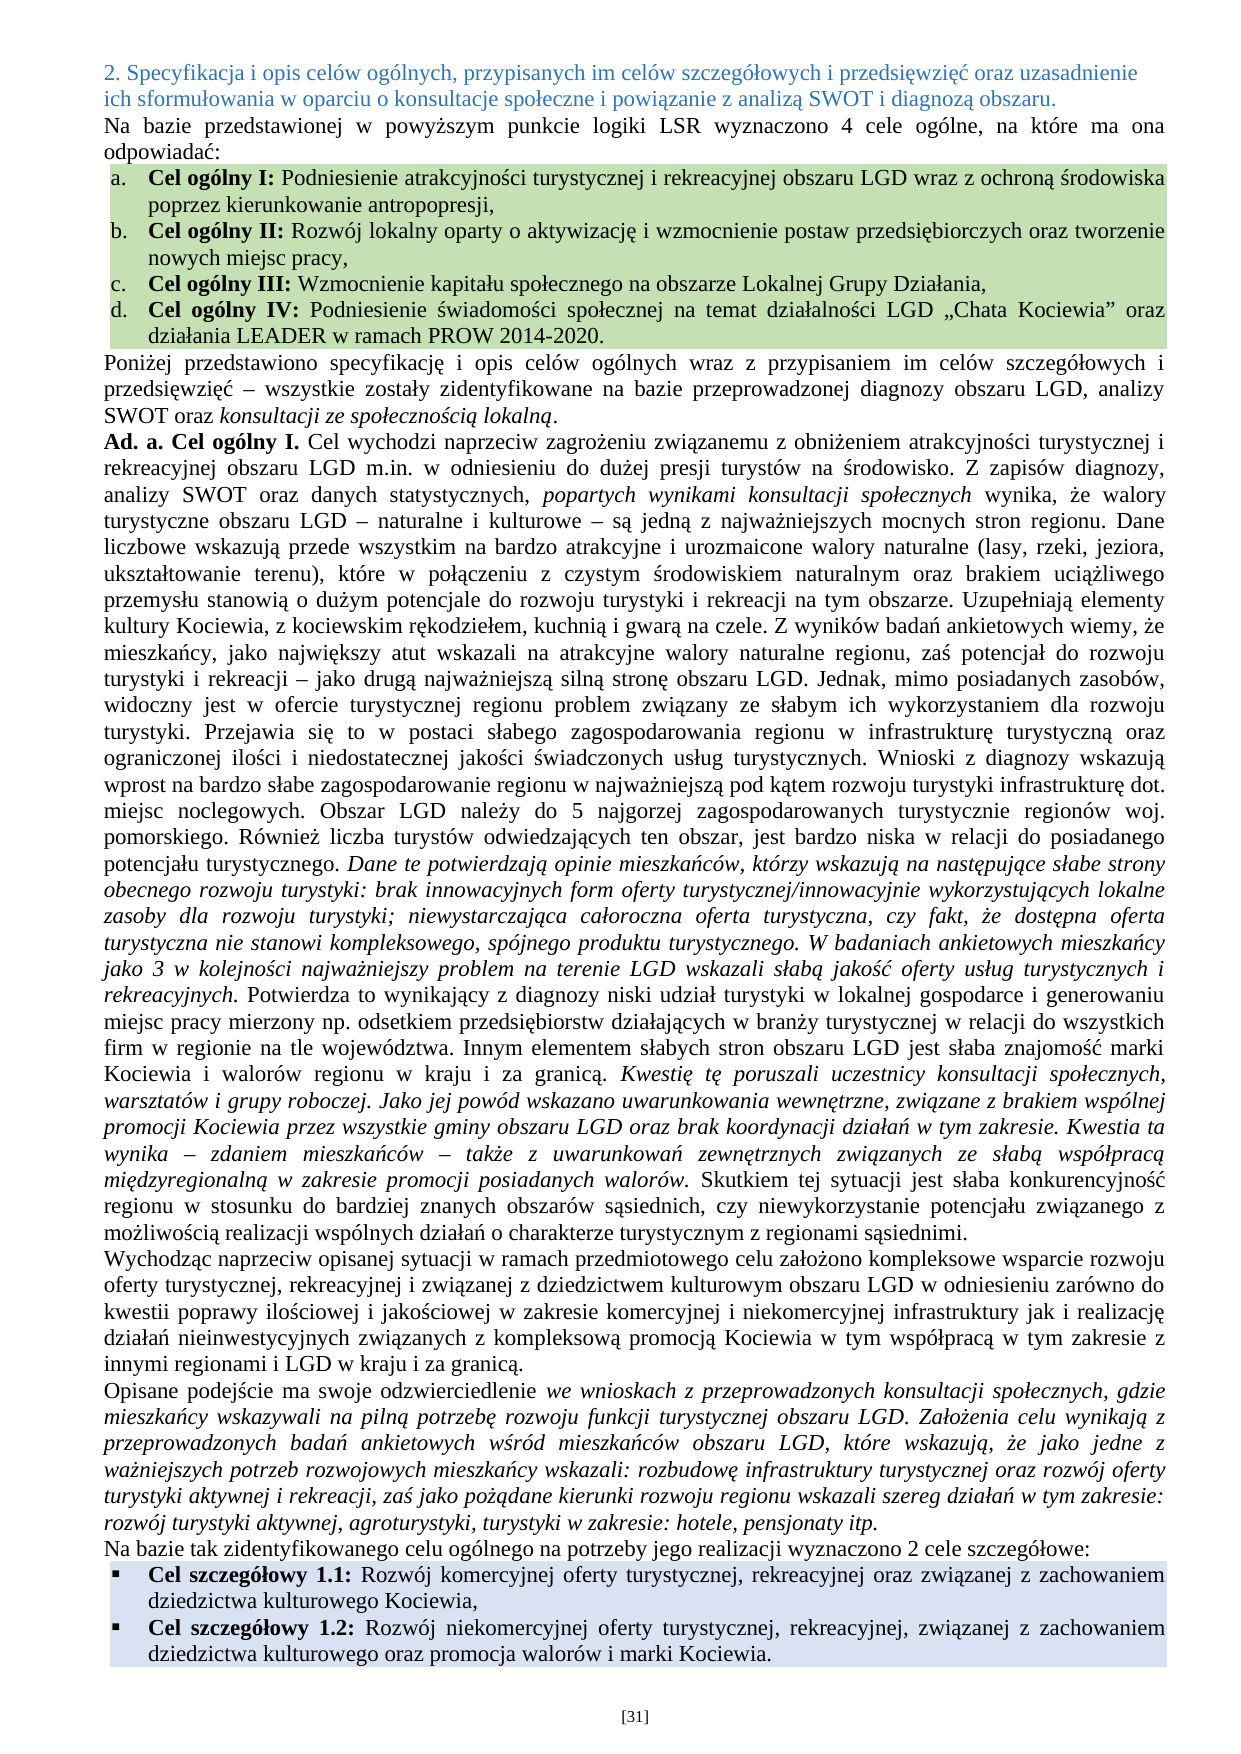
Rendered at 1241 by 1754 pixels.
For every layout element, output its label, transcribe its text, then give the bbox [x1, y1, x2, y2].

text Opisane podejście ma swoje odzwierciedlenie we wnioskach z przeprowadzonych konsultacji społecznych, gdzie mieszkańcy wskazywali na pilną potrzebę rozwoju funkcji turystycznej obszaru LGD. Założenia celu wynikają z przeprowadzonych badań ankietowych wśród mieszkańców obszaru LGD, które wskazują, że jako jedne z ważniejszych potrzeb rozwojowych mieszkańcy wskazali: rozbudowę infrastruktury turystycznej oraz rozwój oferty turystyki aktywnej i rekreacji, zaś jako pożądane kierunki rozwoju regionu wskazali szereg działań w tym zakresie: rozwój turystyki aktywnej, agroturystyki, turystyki w zakresie: hotele, pensjonaty itp. [103, 1377, 1167, 1535]
list Cel szczegółowy 1.1: Rozwój komercyjnej oferty turystycznej, rekreacyjnej oraz związanej z zachowaniem dziedzictwa kulturowego Kociewia, [110, 1561, 1167, 1614]
list Cel ogólny I: Podniesienie atrakcyjności turystycznej i rekreacyjnej obszaru LGD wraz z ochroną środowiska poprzez kierunkowanie antropopresji, [110, 164, 1167, 217]
text Na bazie przedstawionej w powyższym punkcie logiki LSR wyznaczono 4 cele ogólne, na które ma ona odpowiadać: [103, 112, 1167, 164]
text 2. Specyfikacja i opis celów ogólnych, przypisanych im celów szczegółowych i przedsięwzięć oraz uzasadnienie ich sformułowania w oparciu o konsultacje społeczne i powiązanie z analizą SWOT i diagnozą obszaru. [103, 59, 1167, 112]
text Na bazie tak zidentyfikowanego celu ogólnego na potrzeby jego realizacji wyznaczono 2 cele szczegółowe: [103, 1535, 1167, 1561]
list Cel ogólny II: Rozwój lokalny oparty o aktywizację i wzmocnienie postaw przedsiębiorczych oraz tworzenie nowych miejsc pracy, [110, 217, 1167, 270]
list Cel ogólny III: Wzmocnienie kapitału społecznego na obszarze Lokalnej Grupy Działania, [110, 270, 1167, 296]
text Poniżej przedstawiono specyfikację i opis celów ogólnych wraz z przypisaniem im celów szczegółowych i przedsięwzięć – wszystkie zostały zidentyfikowane na bazie przeprowadzonej diagnozy obszaru LGD, analizy SWOT oraz konsultacji ze społecznością lokalną. [103, 349, 1167, 428]
list Cel szczegółowy 1.2: Rozwój niekomercyjnej oferty turystycznej, rekreacyjnej, związanej z zachowaniem dziedzictwa kulturowego oraz promocja walorów i marki Kociewia. [110, 1614, 1167, 1667]
list Cel ogólny IV: Podniesienie świadomości społecznej na temat działalności LGD „Chata Kociewia” oraz działania LEADER w ramach PROW 2014-2020. [110, 296, 1167, 349]
text Ad. a. Cel ogólny I. Cel wychodzi naprzeciw zagrożeniu związanemu z obniżeniem atrakcyjności turystycznej i rekreacyjnej obszaru LGD m.in. w odniesieniu do dużej presji turystów na środowisko. Z zapisów diagnozy, analizy SWOT oraz danych statystycznych, popartych wynikami konsultacji społecznych wynika, że walory turystyczne obszaru LGD – naturalne i kulturowe – są jedną z najważniejszych mocnych stron regionu. Dane liczbowe wskazują przede wszystkim na bardzo atrakcyjne i urozmaicone walory naturalne (lasy, rzeki, jeziora, ukształtowanie terenu), które w połączeniu z czystym środowiskiem naturalnym oraz brakiem uciążliwego przemysłu stanowią o dużym potencjale do rozwoju turystyki i rekreacji na tym obszarze. Uzupełniają elementy kultury Kociewia, z kociewskim rękodziełem, kuchnią i gwarą na czele. Z wyników badań ankietowych wiemy, że mieszkańcy, jako największy atut wskazali na atrakcyjne walory naturalne regionu, zaś potencjał do rozwoju turystyki i rekreacji – jako drugą najważniejszą silną stronę obszaru LGD. Jednak, mimo posiadanych zasobów, widoczny jest w ofercie turystycznej regionu problem związany ze słabym ich wykorzystaniem dla rozwoju turystyki. Przejawia się to w postaci słabego zagospodarowania regionu w infrastrukturę turystyczną oraz ograniczonej ilości i niedostatecznej jakości świadczonych usług turystycznych. Wnioski z diagnozy wskazują wprost na bardzo słabe zagospodarowanie regionu w najważniejszą pod kątem rozwoju turystyki infrastrukturę dot. miejsc noclegowych. Obszar LGD należy do 5 najgorzej zagospodarowanych turystycznie regionów woj. pomorskiego. Również liczba turystów odwiedzających ten obszar, jest bardzo niska w relacji do posiadanego potencjału turystycznego. Dane te potwierdzają opinie mieszkańców, którzy wskazują na następujące słabe strony obecnego rozwoju turystyki: brak innowacyjnych form oferty turystycznej/innowacyjnie wykorzystujących lokalne zasoby dla rozwoju turystyki; niewystarczająca całoroczna oferta turystyczna, czy fakt, że dostępna oferta turystyczna nie stanowi kompleksowego, spójnego produktu turystycznego. W badaniach ankietowych mieszkańcy jako 3 w kolejności najważniejszy problem na terenie LGD wskazali słabą jakość oferty usług turystycznych i rekreacyjnych. Potwierdza to wynikający z diagnozy niski udział turystyki w lokalnej gospodarce i generowaniu miejsc pracy mierzony np. odsetkiem przedsiębiorstw działających w branży turystycznej w relacji do wszystkich firm w regionie na tle województwa. Innym elementem słabych stron obszaru LGD jest słaba znajomość marki Kociewia i walorów regionu w kraju i za granicą. Kwestię tę poruszali uczestnicy konsultacji społecznych, warsztatów i grupy roboczej. Jako jej powód wskazano uwarunkowania wewnętrzne, związane z brakiem wspólnej promocji Kociewia przez wszystkie gminy obszaru LGD oraz brak koordynacji działań w tym zakresie. Kwestia ta wynika – zdaniem mieszkańców – także z uwarunkowań zewnętrznych związanych ze słabą współpracą międzyregionalną w zakresie promocji posiadanych walorów. Skutkiem tej sytuacji jest słaba konkurencyjność regionu w stosunku do bardziej znanych obszarów sąsiednich, czy niewykorzystanie potencjału związanego z możliwością realizacji wspólnych działań o charakterze turystycznym z regionami sąsiednimi. [103, 428, 1167, 1245]
text Wychodząc naprzeciw opisanej sytuacji w ramach przedmiotowego celu założono kompleksowe wsparcie rozwoju oferty turystycznej, rekreacyjnej i związanej z dziedzictwem kulturowym obszaru LGD w odniesieniu zarówno do kwestii poprawy ilościowej i jakościowej w zakresie komercyjnej i niekomercyjnej infrastruktury jak i realizację działań nieinwestycyjnych związanych z kompleksową promocją Kociewia w tym współpracą w tym zakresie z innymi regionami i LGD w kraju i za granicą. [103, 1245, 1167, 1377]
